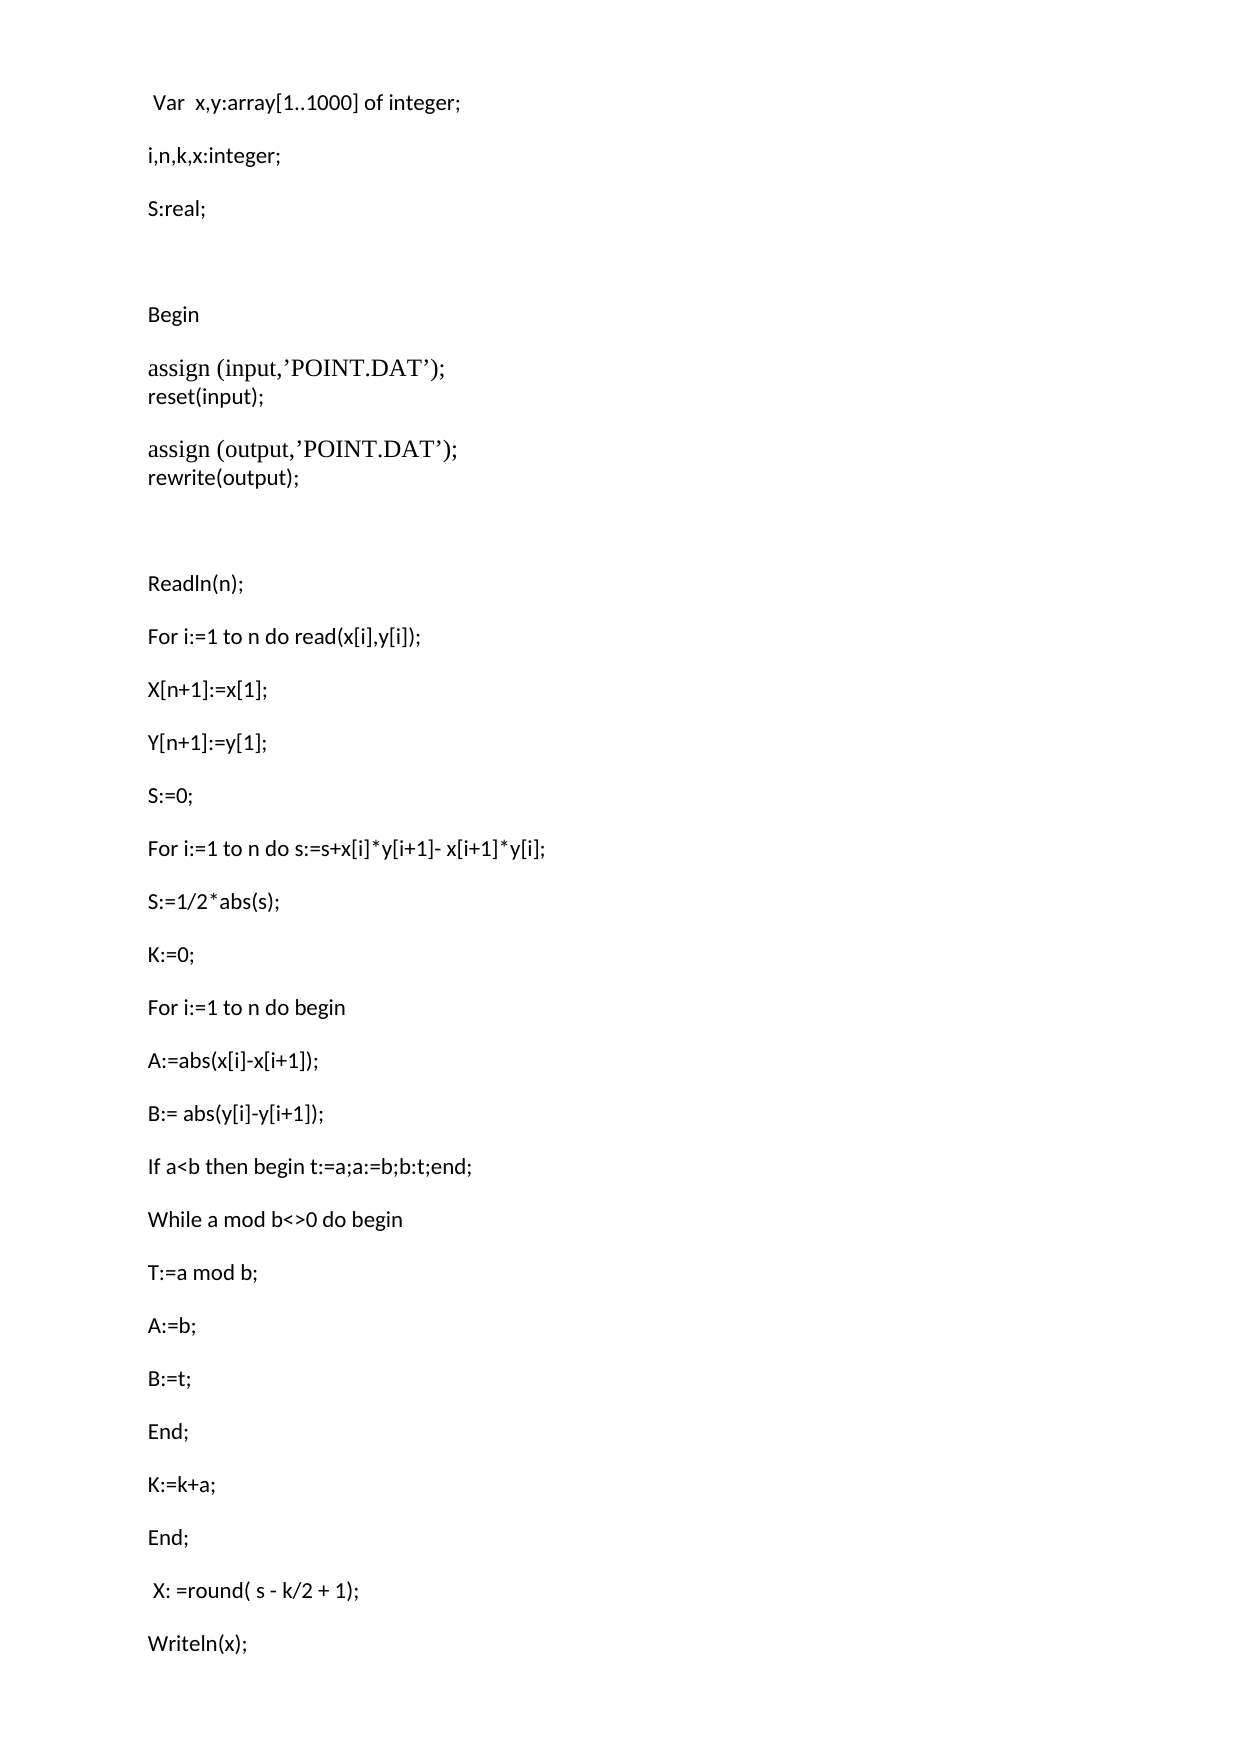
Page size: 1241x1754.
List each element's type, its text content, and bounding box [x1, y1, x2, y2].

text Var x,y:array[1..1000] of integer; [148, 88, 1152, 117]
text While a mod b<>0 do begin [148, 1205, 1152, 1233]
text K:=0; [148, 940, 1152, 968]
text Y[n+1]:=y[1]; [148, 728, 1152, 756]
text For i:=1 to n do read(x[i],y[i]); [148, 622, 1152, 650]
text i,n,k,x:integer; [148, 142, 1152, 169]
text B:= abs(y[i]-y[i+1]); [148, 1099, 1152, 1127]
text For i:=1 to n do begin [148, 993, 1152, 1021]
text reset(input); [148, 382, 1152, 410]
text Writeln(x); [148, 1629, 1152, 1657]
text End; [148, 1417, 1152, 1445]
text B:=t; [148, 1364, 1152, 1392]
text A:=b; [148, 1311, 1152, 1339]
text assign (input,’POINT.DAT’); [148, 354, 1152, 382]
text Begin [148, 301, 1152, 329]
text S:real; [148, 194, 1152, 223]
text T:=a mod b; [148, 1258, 1152, 1286]
text X[n+1]:=x[1]; [148, 675, 1152, 703]
text K:=k+a; [148, 1470, 1152, 1498]
text A:=abs(x[i]-x[i+1]); [148, 1046, 1152, 1074]
text rewrite(output); [148, 463, 1152, 491]
text If a<b then begin t:=a;a:=b;b:t;end; [148, 1152, 1152, 1180]
text assign (output,’POINT.DAT’); [148, 435, 1152, 463]
text X: =round( s - k/2 + 1); [148, 1576, 1152, 1604]
text Readln(n); [148, 569, 1152, 597]
text S:=1/2*abs(s); [148, 887, 1152, 915]
text S:=0; [148, 781, 1152, 809]
text For i:=1 to n do s:=s+x[i]*y[i+1]- x[i+1]*y[i]; [148, 834, 1152, 862]
text End; [148, 1523, 1152, 1551]
